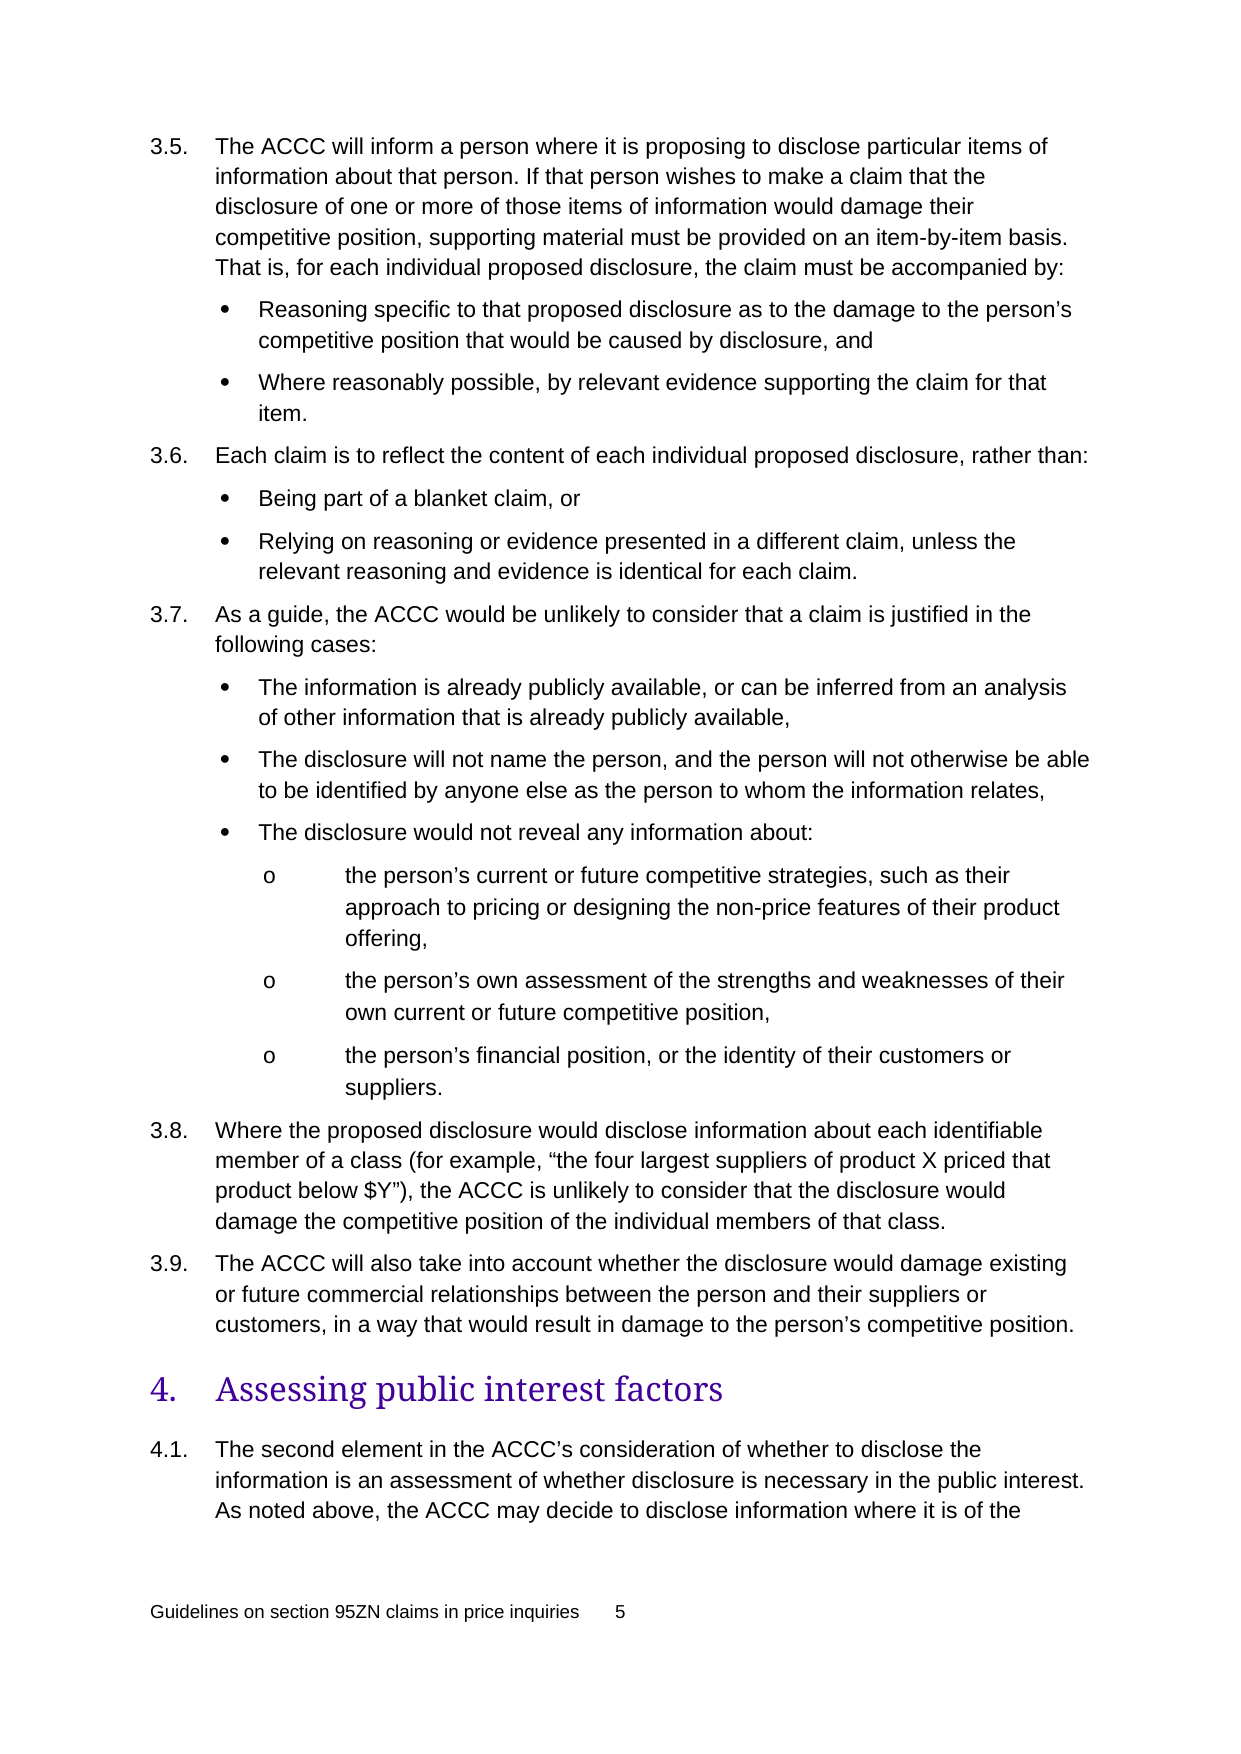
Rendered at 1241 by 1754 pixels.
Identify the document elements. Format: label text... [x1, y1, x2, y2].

list the person’s financial position, or the identity of their customers or suppliers. [262, 1042, 1090, 1101]
list the person’s own assessment of the strengths and weaknesses of their own current or future competitive position, [262, 967, 1090, 1026]
list Assessing public interest factors [150, 1366, 1090, 1411]
list Where reasonably possible, by relevant evidence supporting the claim for that item. [221, 369, 1090, 426]
list The ACCC will also take into account whether the disclosure would damage existing or future commercial relationships between the person and their suppliers or customers, in a way that would result in damage to the person’s competitive position. [150, 1250, 1090, 1337]
list The disclosure would not reveal any information about: [221, 819, 1090, 846]
list the person’s current or future competitive strategies, such as their approach to pricing or designing the non-price features of their product offering, [262, 862, 1090, 951]
list Reasoning specific to that proposed disclosure as to the damage to the person’s competitive position that would be caused by disclosure, and [221, 296, 1090, 353]
list The disclosure will not name the person, and the person will not otherwise be able to be identified by anyone else as the person to whom the information relates, [221, 746, 1090, 803]
list As a guide, the ACCC would be unlikely to consider that a claim is justified in the following cases: [150, 601, 1090, 657]
list Where the proposed disclosure would disclose information about each identifiable member of a class (for example, “the four largest suppliers of product X priced that product below $Y”), the ACCC is unlikely to consider that the disclosure would damage the competitive position of the individual members of that class. [150, 1117, 1090, 1234]
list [150, 1436, 1090, 1523]
list Being part of a blanket claim, or [221, 485, 1090, 511]
list The ACCC will inform a person where it is proposing to disclose particular items of information about that person. If that person wishes to make a claim that the disclosure of one or more of those items of information would damage their competitive position, supporting material must be provided on an item-by-item basis. That is, for each individual proposed disclosure, the claim must be accompanied by: [150, 133, 1090, 280]
list Relying on reasoning or evidence presented in a different claim, unless the relevant reasoning and evidence is identical for each claim. [221, 528, 1090, 584]
list Each claim is to reflect the content of each individual proposed disclosure, rather than: [150, 442, 1090, 469]
list The information is already publicly available, or can be inferred from an analysis of other information that is already publicly available, [221, 673, 1090, 730]
